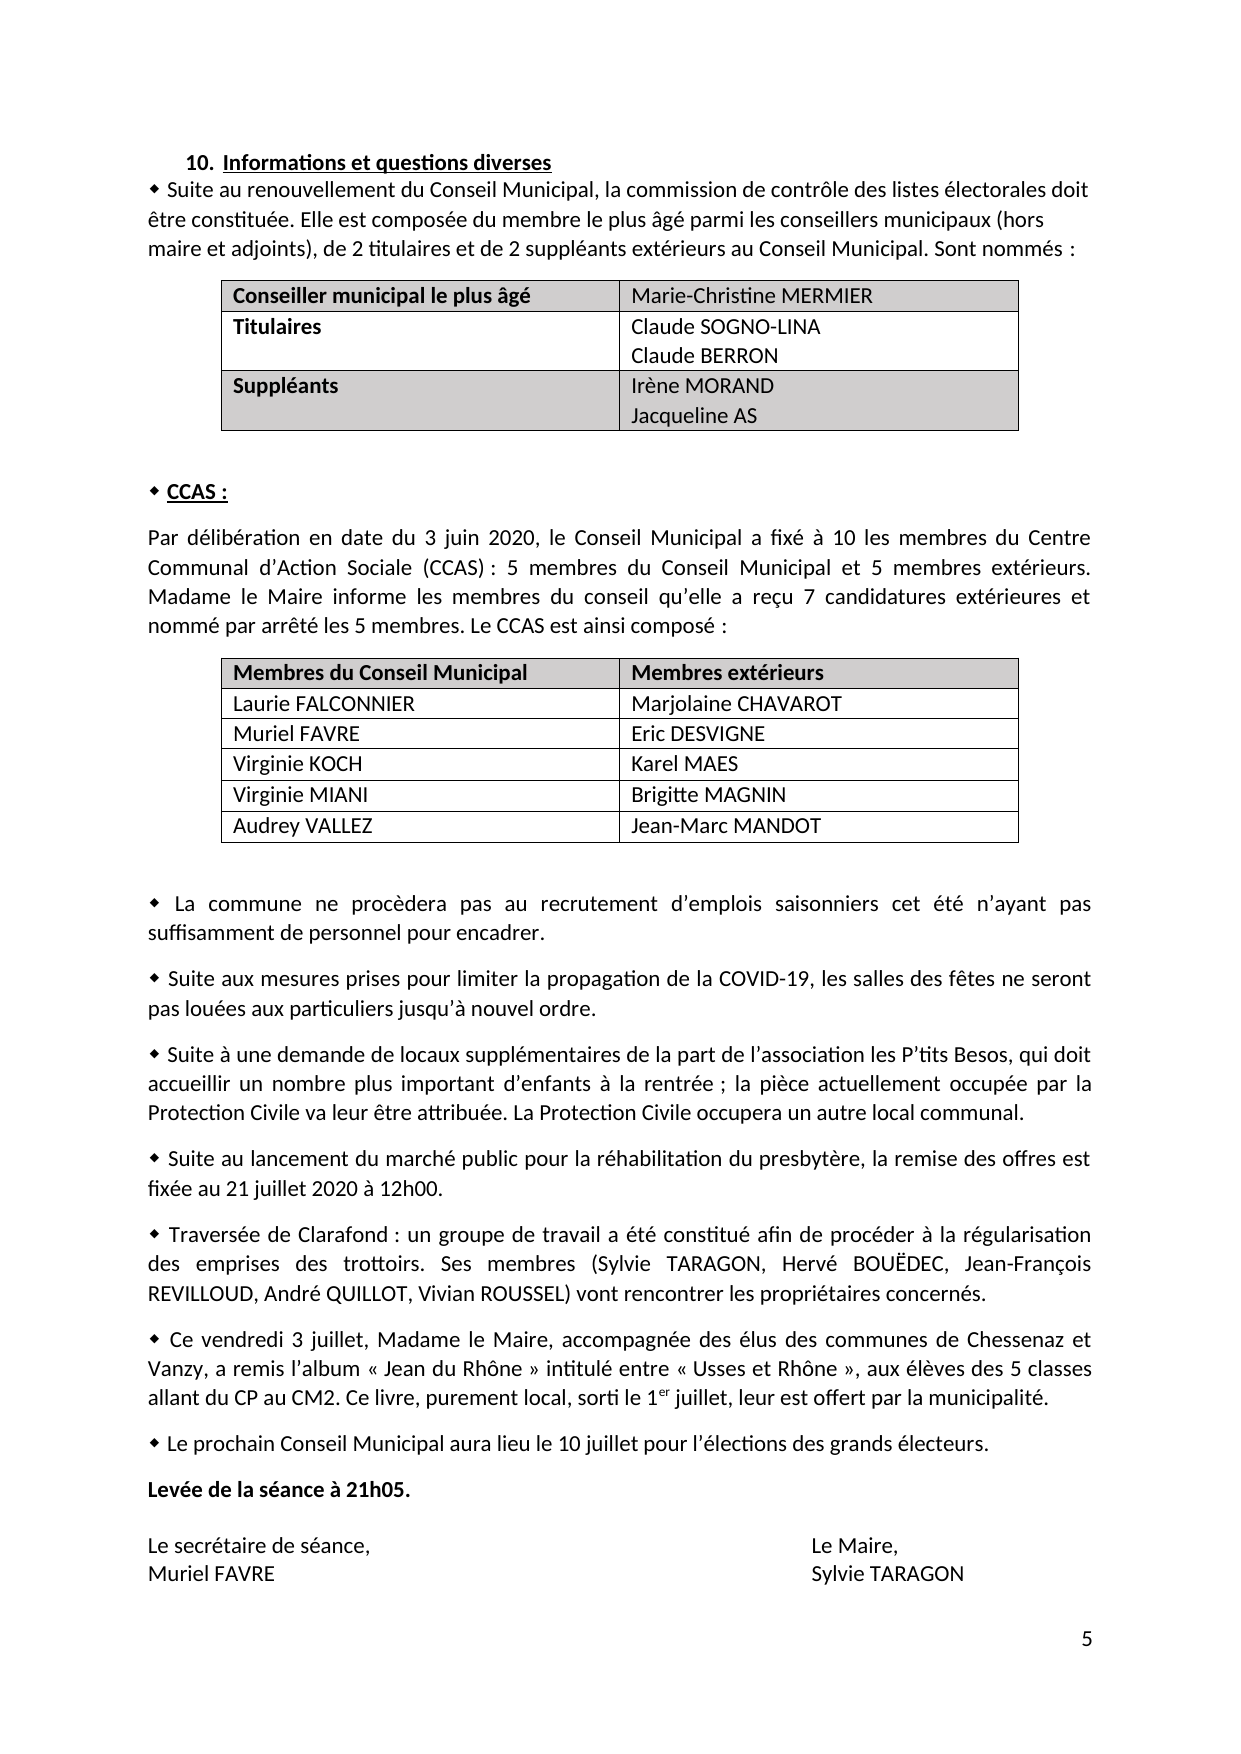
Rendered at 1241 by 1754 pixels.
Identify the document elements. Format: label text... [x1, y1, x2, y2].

table_cell Brigitte MAGNIN [620, 781, 1018, 811]
text Par délibération en date du 3 juin 2020, le Conseil Municipal a fixé à 10 les membres du Centre Communal d’Action Sociale (CCAS) : 5 membres du Conseil Municipal et 5 membres extérieurs. Madame le Maire informe les membres du conseil qu’elle a reçu 7 candidatures extérieures et nommé par arrêté les 5 membres. Le CCAS est ainsi composé : [148, 523, 1093, 639]
text Suite au lancement du marché public pour la réhabilitation du presbytère, la remise des offres est fixée au 21 juillet 2020 à 12h00. [148, 1144, 1093, 1202]
table_cell Claude SOGNO-LINA Claude BERRON [620, 312, 1018, 370]
table_cell Muriel FAVRE [222, 719, 619, 748]
table_header Marie-Christine MERMIER [620, 281, 1018, 311]
table_cell Virginie KOCH [222, 749, 619, 779]
text Suite à une demande de locaux supplémentaires de la part de l’association les P’tits Besos, qui doit accueillir un nombre plus important d’enfants à la rentrée ; la pièce actuellement occupée par la Protection Civile va leur être attribuée. La Protection Civile occupera un autre local communal. [148, 1040, 1093, 1126]
table_header Conseiller municipal le plus âgé [222, 281, 619, 311]
text Muriel FAVRE Sylvie TARAGON [148, 1559, 1093, 1588]
table_cell Eric DESVIGNE [620, 719, 1018, 748]
table_cell Karel MAES [620, 749, 1018, 779]
text Le secrétaire de séance, Le Maire, [148, 1532, 1093, 1559]
table_header Membres extérieurs [620, 659, 1018, 688]
table_cell Jean-Marc MANDOT [620, 812, 1018, 842]
table_cell Laurie FALCONNIER [222, 689, 619, 718]
table_header Membres du Conseil Municipal [222, 659, 619, 688]
text Ce vendredi 3 juillet, Madame le Maire, accompagnée des élus des communes de Chessenaz et Vanzy, a remis l’album « Jean du Rhône » intitulé entre « Usses et Rhône », aux élèves des 5 classes allant du CP au CM2. Ce livre, purement local, sorti le 1er juillet, leur est offert par la municipalité. [148, 1325, 1093, 1411]
text Le prochain Conseil Municipal aura lieu le 10 juillet pour l’élections des grands électeurs. [148, 1429, 1093, 1457]
text La commune ne procèdera pas au recrutement d’emplois saisonniers cet été n’ayant pas suffisamment de personnel pour encadrer. [148, 889, 1093, 946]
table_cell Irène MORAND Jacqueline AS [620, 371, 1018, 430]
text Suite aux mesures prises pour limiter la propagation de la COVID-19, les salles des fêtes ne seront pas louées aux particuliers jusqu’à nouvel ordre. [148, 964, 1093, 1022]
table_cell Virginie MIANI [222, 781, 619, 811]
table_cell Titulaires [222, 312, 619, 370]
text Suite au renouvellement du Conseil Municipal, la commission de contrôle des listes électorales doit être constituée. Elle est composée du membre le plus âgé parmi les conseillers municipaux (hors maire et adjoints), de 2 titulaires et de 2 suppléants extérieurs au Conseil Municipal. Sont nommés : [148, 176, 1093, 262]
text Levée de la séance à 21h05. [148, 1476, 1093, 1503]
table_cell Audrey VALLEZ [222, 812, 619, 842]
text Traversée de Clarafond : un groupe de travail a été constitué afin de procéder à la régularisation des emprises des trottoirs. Ses membres (Sylvie TARAGON, Hervé BOUËDEC, Jean-François REVILLOUD, André QUILLOT, Vivian ROUSSEL) vont rencontrer les propriétaires concernés. [148, 1220, 1093, 1307]
table_cell Suppléants [222, 371, 619, 430]
list Informations et questions diverses [185, 148, 1093, 176]
table_cell Marjolaine CHAVAROT [620, 689, 1018, 718]
text CCAS : [148, 477, 1093, 505]
